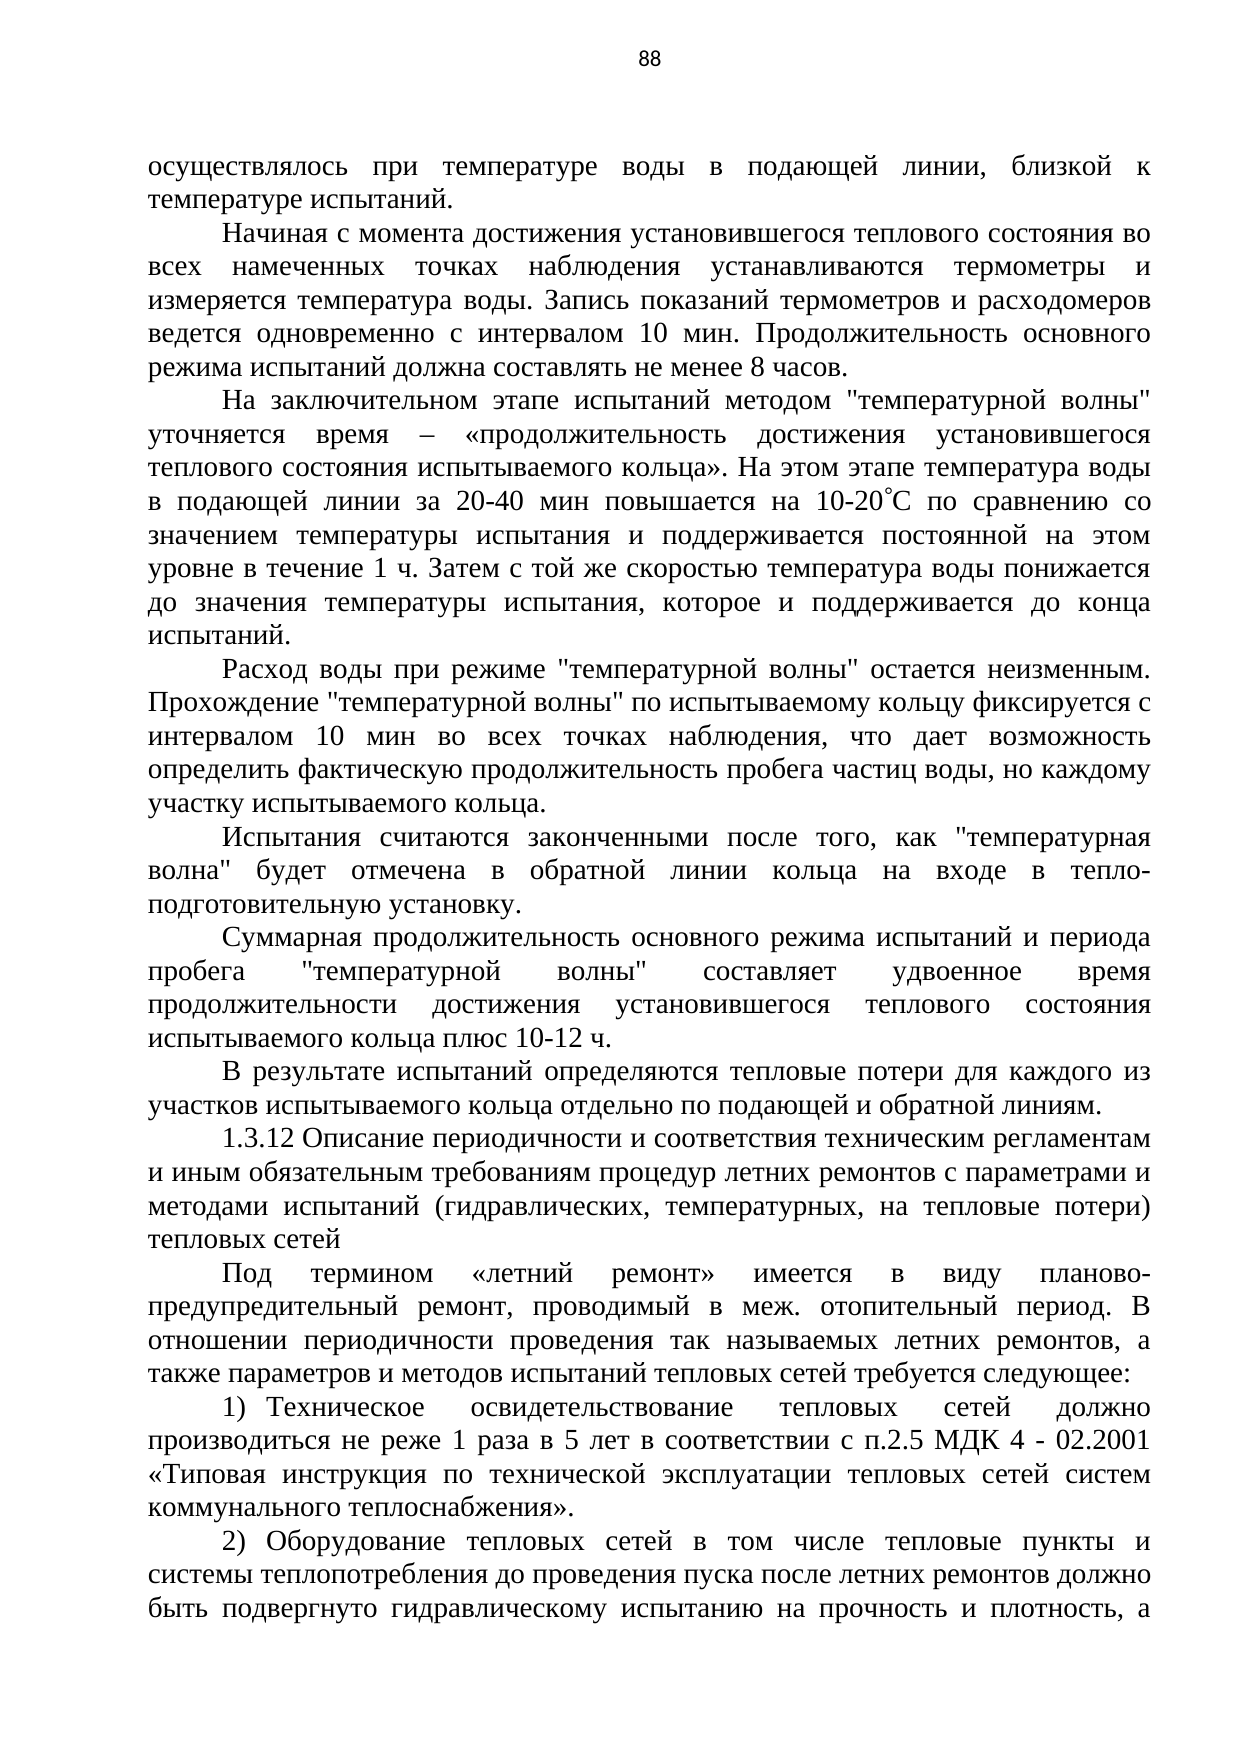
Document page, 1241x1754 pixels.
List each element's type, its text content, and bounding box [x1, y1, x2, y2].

text В результате испытаний определяются тепловые потери для каждого из участков испытываемого кольца отдельно по подающей и обратной линиям. [148, 1053, 1152, 1121]
text На заключительном этапе испытаний методом "температурной волны" уточняется время – «продолжительность достижения установившегося теплового состояния испытываемого кольца». На этом этапе температура воды в подающей линии за 20-40 мин повышается на 10-20С по сравнению со значением температуры испытания и поддерживается постоянной на этом уровне в течение 1 ч. Затем с той же скоростью температура воды понижается до значения температуры испытания, которое и поддерживается до конца испытаний. [148, 382, 1152, 651]
text Начиная с момента достижения установившегося теплового состояния во всех намеченных точках наблюдения устанавливаются термометры и измеряется температура воды. Запись показаний термометров и расходомеров ведется одновременно с интервалом 10 мин. Продолжительность основного режима испытаний должна составлять не менее 8 часов. [148, 215, 1152, 382]
text Испытания считаются законченными после того, как "температурная волна" будет отмечена в обратной линии кольца на входе в тепло-подготовительную установку. [148, 819, 1152, 919]
text 1.3.12 Описание периодичности и соответствия техническим регламентам и иным обязательным требованиям процедур летних ремонтов с параметрами и методами испытаний (гидравлических, температурных, на тепловые потери) тепловых сетей [148, 1121, 1152, 1255]
list Техническое освидетельствование тепловых сетей должно производиться не реже 1 раза в 5 лет в соответствии с п.2.5 МДК 4 - 02.2001 «Типовая инструкция по технической эксплуатации тепловых сетей систем коммунального теплоснабжения». [148, 1389, 1152, 1523]
text Расход воды при режиме "температурной волны" остается неизменным. Прохождение "температурной волны" по испытываемому кольцу фиксируется с интервалом 10 мин во всех точках наблюдения, что дает возможность определить фактическую продолжительность пробега частиц воды, но каждому участку испытываемого кольца. [148, 651, 1152, 819]
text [148, 148, 1152, 215]
text Суммарная продолжительность основного режима испытаний и периода пробега "температурной волны" составляет удвоенное время продолжительности достижения установившегося теплового состояния испытываемого кольца плюс 10-12 ч. [148, 919, 1152, 1053]
text Под термином «летний ремонт» имеется в виду планово-предупредительный ремонт, проводимый в меж. отопительный период. В отношении периодичности проведения так называемых летних ремонтов, а также параметров и методов испытаний тепловых сетей требуется следующее: [148, 1255, 1152, 1389]
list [148, 1523, 1152, 1624]
